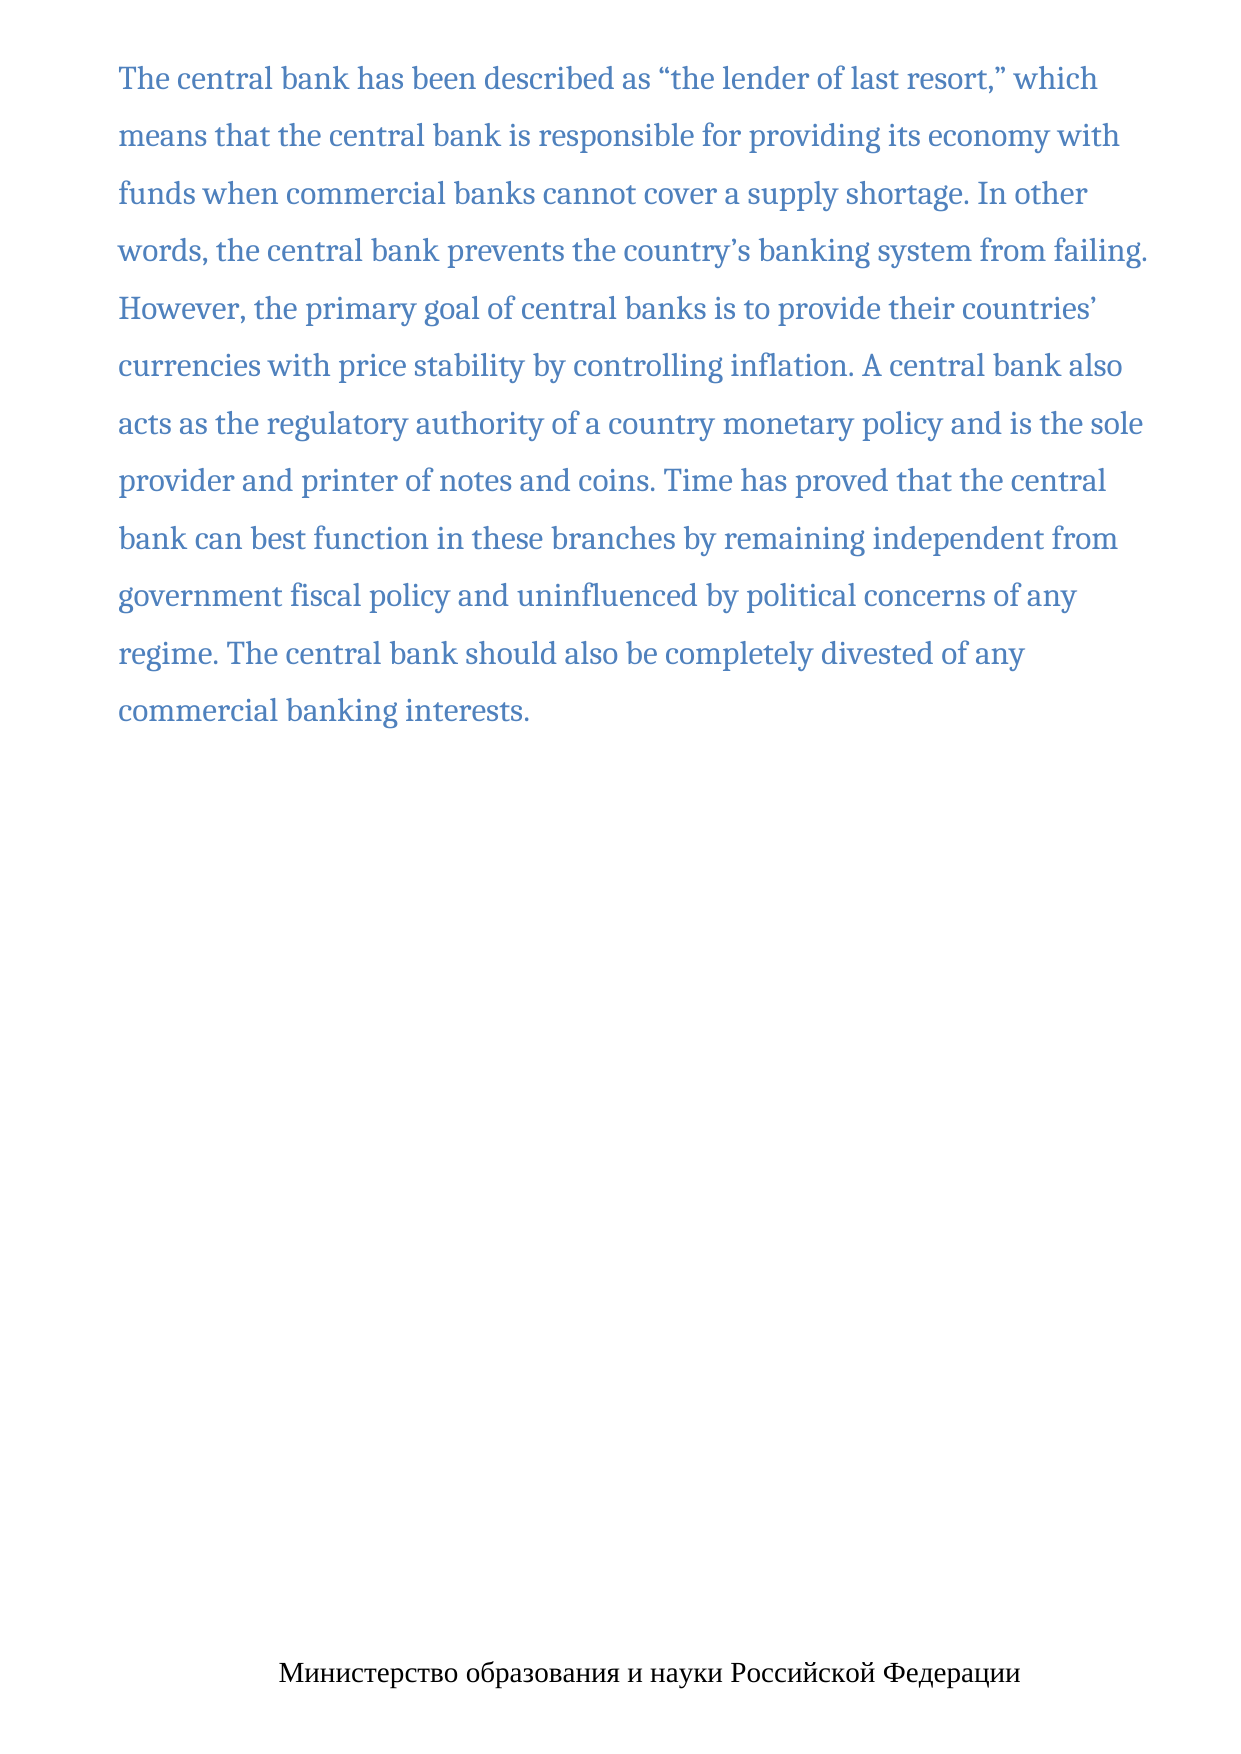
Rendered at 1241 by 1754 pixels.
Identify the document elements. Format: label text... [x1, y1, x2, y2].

text The central bank has been described as “the lender of last resort,” which means that the central bank is responsible for providing its economy with funds when commercial banks cannot cover a supply shortage. In other words, the central bank prevents the country’s banking system from failing. However, the primary goal of central banks is to provide their countries’ currencies with price stability by controlling inflation. A central bank also acts as the regulatory authority of a country monetary policy and is the sole provider and printer of notes and coins. Time has proved that the central bank can best function in these branches by remaining independent from government fiscal policy and uninfluenced by political concerns of any regime. The central bank should also be completely divested of any commercial banking interests. [118, 59, 1181, 730]
text Министерство образования и науки Российской Федерации [118, 1655, 1181, 1688]
